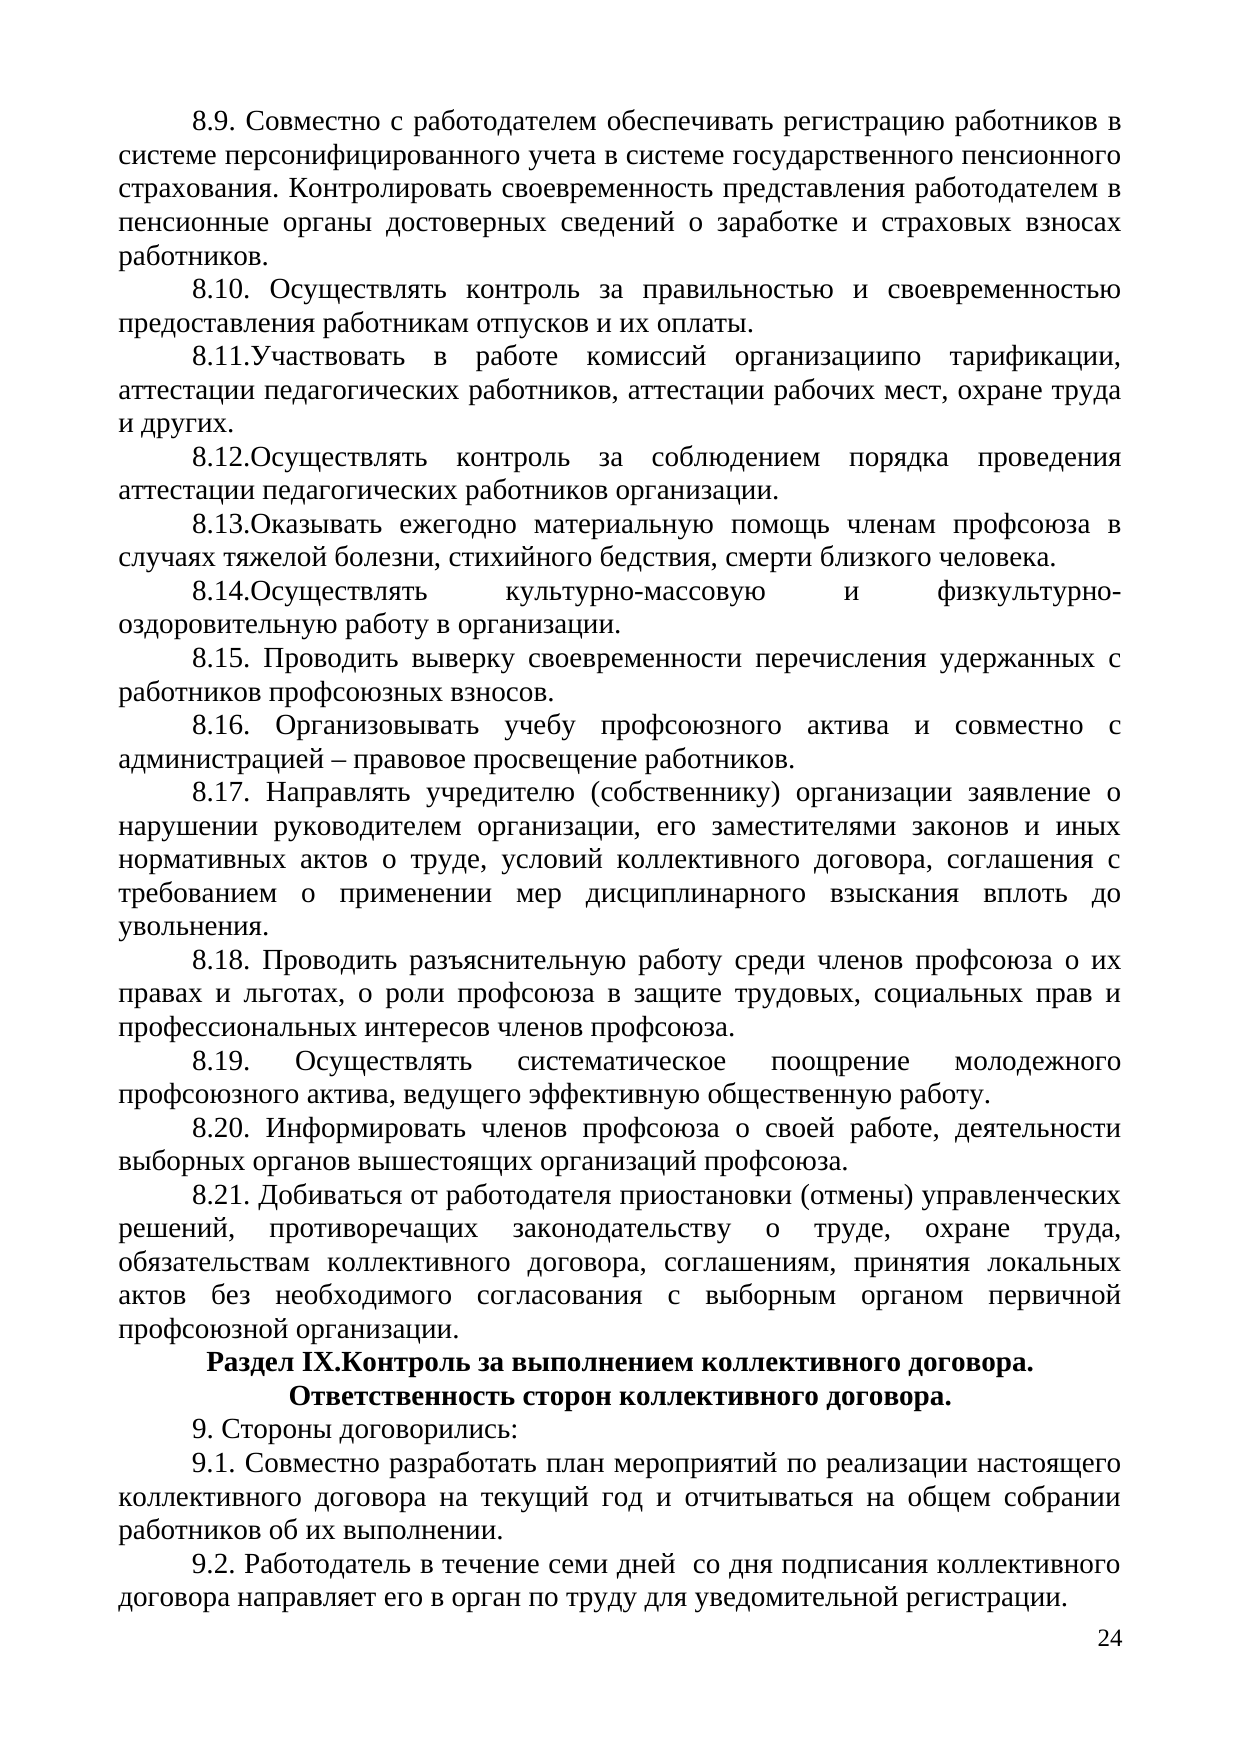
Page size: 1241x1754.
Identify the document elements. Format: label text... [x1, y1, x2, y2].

text 8.18. Проводить разъяснительную работу среди членов профсоюза о их правах и льготах, о роли профсоюза в защите трудовых, социальных прав и профессиональных интересов членов профсоюза. [118, 942, 1122, 1043]
text 8.19. Осуществлять систематическое поощрение молодежного профсоюзного актива, ведущего эффективную общественную работу. [118, 1043, 1122, 1110]
text 8.14.Осуществлять культурно-массовую и физкультурно-оздоровительную работу в организации. [118, 573, 1122, 640]
text 9.1. Совместно разработать план мероприятий по реализации настоящего коллективного договора на текущий год и отчитываться на общем собрании работников об их выполнении. [118, 1445, 1122, 1546]
text 8.15. Проводить выверку своевременности перечисления удержанных с работников профсоюзных взносов. [118, 640, 1122, 707]
text 9. Стороны договорились: [192, 1412, 1122, 1445]
text 8.9. Совместно с работодателем обеспечивать регистрацию работников в системе персонифицированного учета в системе государственного пенсионного страхования. Контролировать своевременность представления работодателем в пенсионные органы достоверных сведений о заработке и страховых взносах работников. [118, 103, 1122, 271]
text 9.2. Работодатель в течение семи дней со дня подписания коллективного договора направляет его в орган по труду для уведомительной регистрации. [118, 1546, 1122, 1613]
text Раздел IX.Контроль за выполнением коллективного договора. Ответственность сторон коллективного договора. [118, 1344, 1122, 1412]
text 8.12.Осуществлять контроль за соблюдением порядка проведения аттестации педагогических работников организации. [118, 439, 1122, 506]
text 8.13.Оказывать ежегодно материальную помощь членам профсоюза в случаях тяжелой болезни, стихийного бедствия, смерти близкого человека. [118, 506, 1122, 573]
text 8.17. Направлять учредителю (собственнику) организации заявление о нарушении руководителем организации, его заместителями законов и иных нормативных актов о труде, условий коллективного договора, соглашения с требованием о применении мер дисциплинарного взыскания вплоть до увольнения. [118, 774, 1122, 942]
text 8.16. Организовывать учебу профсоюзного актива и совместно с администрацией – правовое просвещение работников. [118, 707, 1122, 774]
text 8.21. Добиваться от работодателя приостановки (отмены) управленческих решений, противоречащих законодательству о труде, охране труда, обязательствам коллективного договора, соглашениям, принятия локальных актов без необходимого согласования с выборным органом первичной профсоюзной организации. [118, 1177, 1122, 1344]
text 8.20. Информировать членов профсоюза о своей работе, деятельности выборных органов вышестоящих организаций профсоюза. [118, 1110, 1122, 1177]
text 8.10. Осуществлять контроль за правильностью и своевременностью предоставления работникам отпусков и их оплаты. [118, 271, 1122, 338]
text 8.11.Участвовать в работе комиссий организациипо тарификации, аттестации педагогических работников, аттестации рабочих мест, охране труда и других. [118, 338, 1122, 439]
